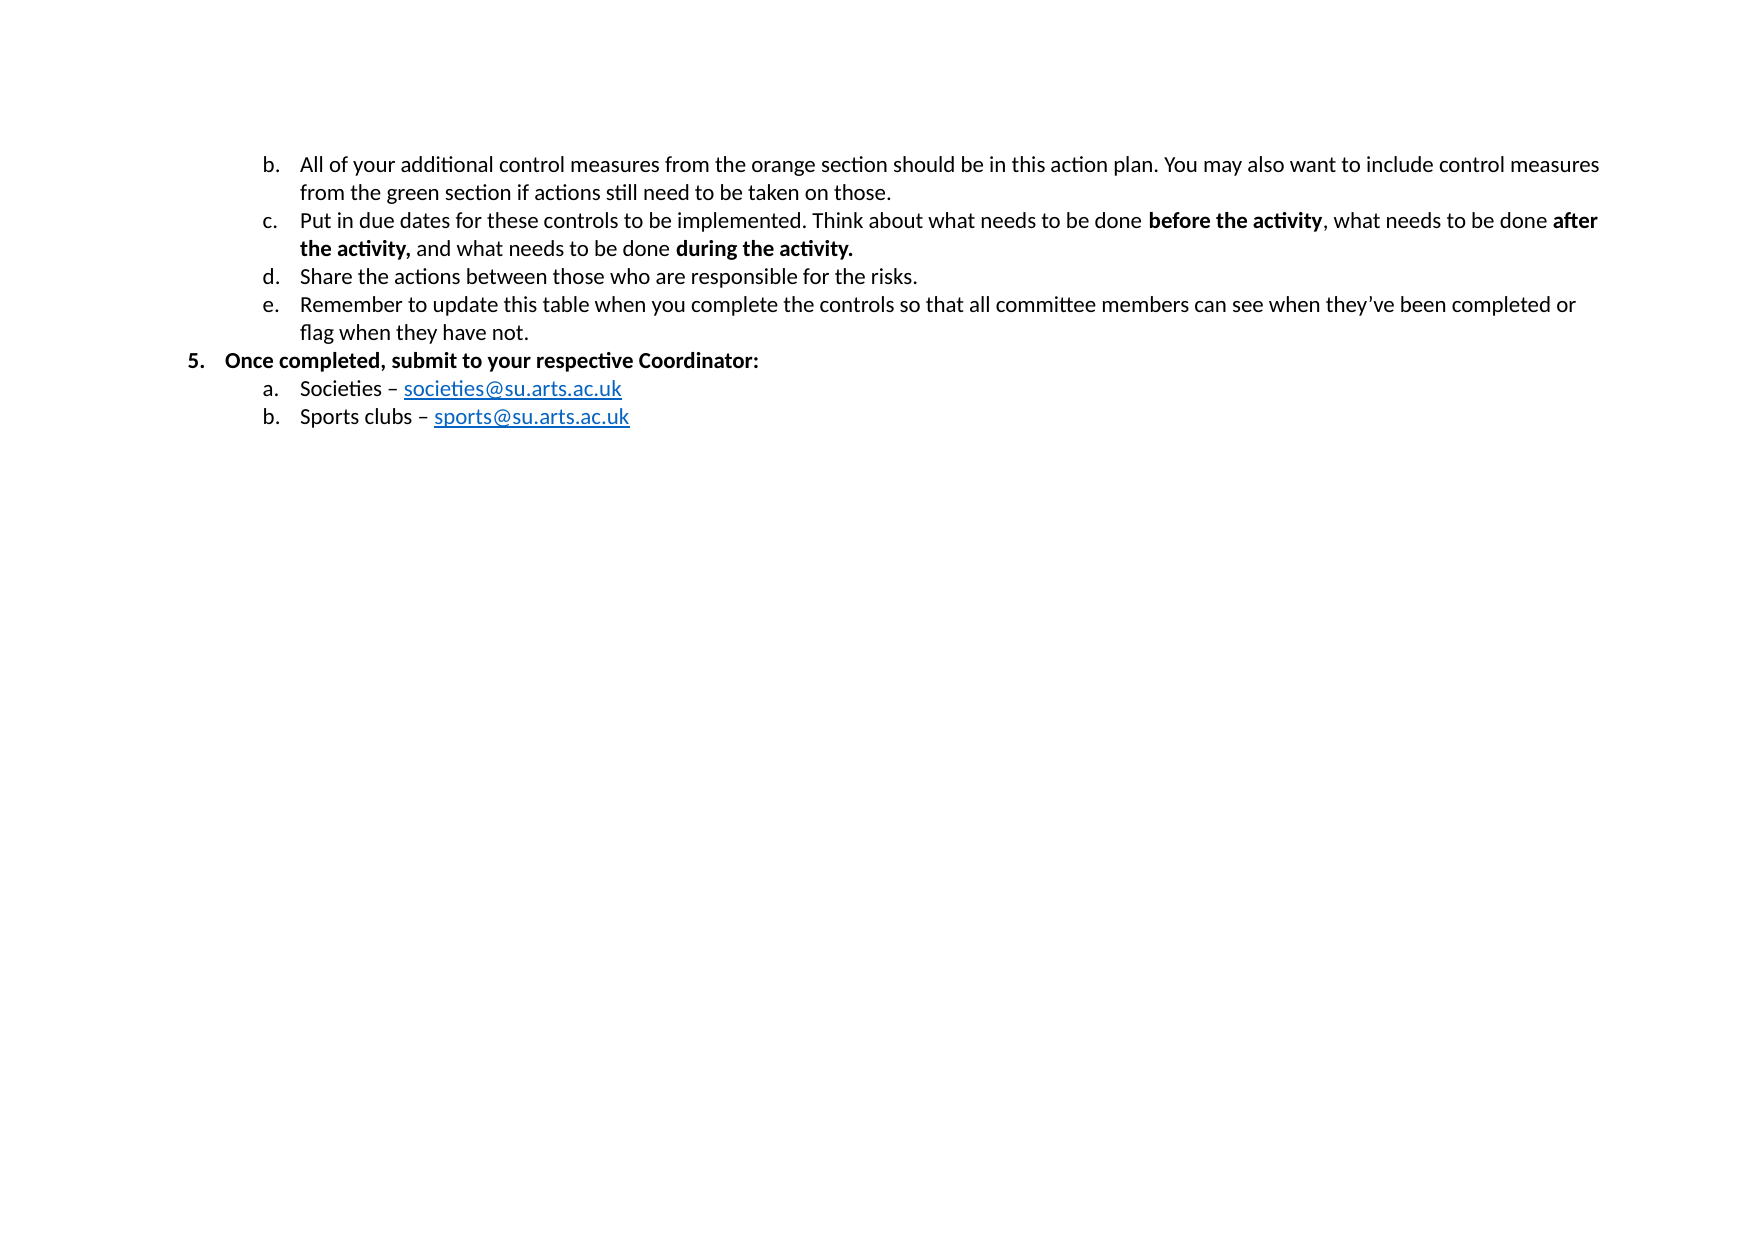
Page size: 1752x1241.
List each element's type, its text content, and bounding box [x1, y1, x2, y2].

list Remember to update this table when you complete the controls so that all committee members can see when they’ve been completed or flag when they have not. [262, 290, 1602, 346]
list Once completed, submit to your respective Coordinator: [187, 346, 1602, 374]
list All of your additional control measures from the orange section should be in this action plan. You may also want to include control measures from the green section if actions still need to be taken on those. [262, 150, 1602, 206]
list Societies – societies@su.arts.ac.uk [262, 374, 1602, 402]
list Put in due dates for these controls to be implemented. Think about what needs to be done before the activity, what needs to be done after the activity, and what needs to be done during the activity. [262, 206, 1602, 262]
list Sports clubs – sports@su.arts.ac.uk [262, 402, 1602, 430]
list Share the actions between those who are responsible for the risks. [262, 262, 1602, 290]
